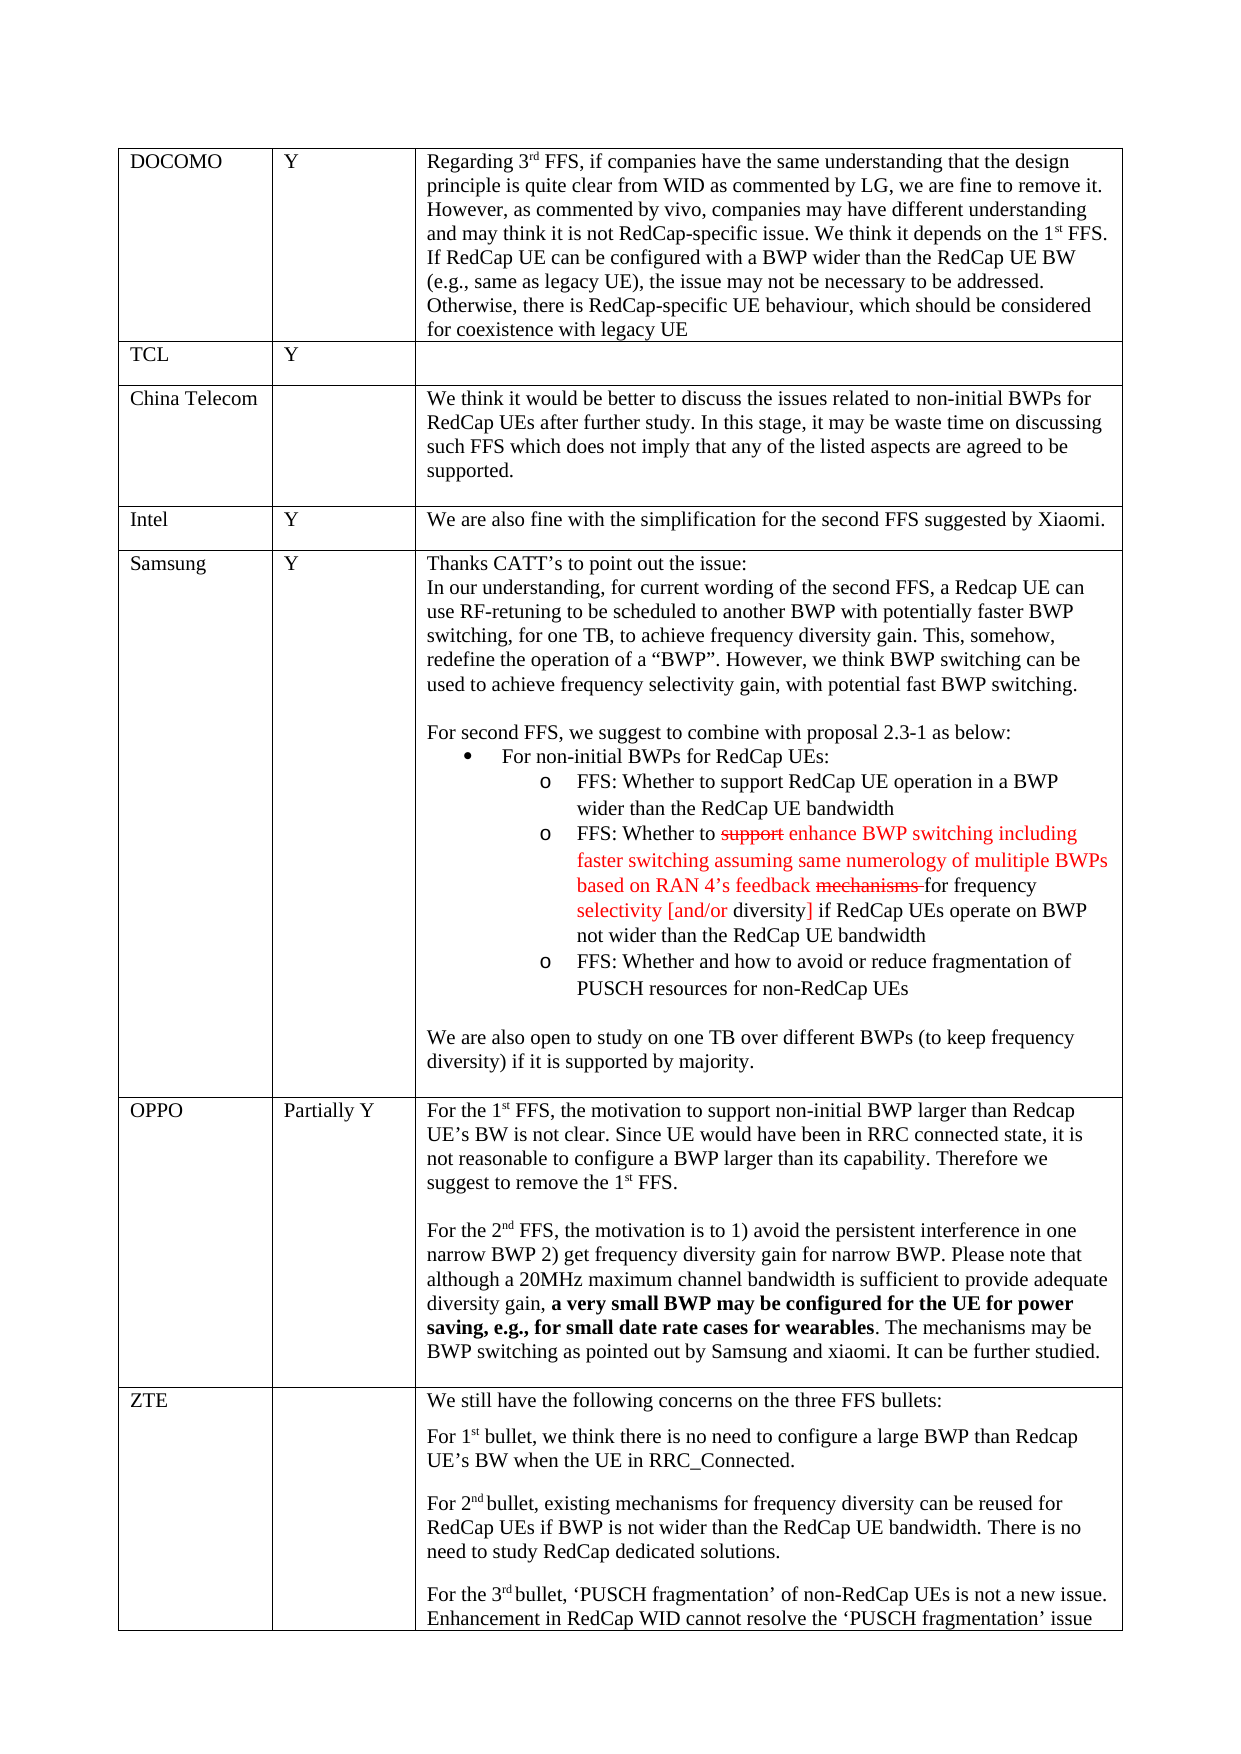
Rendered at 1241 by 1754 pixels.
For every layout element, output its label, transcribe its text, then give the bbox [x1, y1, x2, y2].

table_cell Partially Y [273, 1098, 415, 1387]
table_cell Y [273, 342, 415, 385]
table_cell Y [273, 551, 415, 1097]
table_cell Samsung [119, 551, 272, 1097]
table_cell We think it would be better to discuss the issues related to non-initial BWPs for RedCap UEs after further study. In this stage, it may be waste time on discussing such FFS which does not imply that any of the listed aspects are agreed to be supported. [416, 386, 1122, 506]
table_cell Regarding 3rd FFS, if companies have the same understanding that the design principle is quite clear from WID as commented by LG, we are fine to remove it. However, as commented by vivo, companies may have different understanding and may think it is not RedCap-specific issue. We think it depends on the 1st FFS. If RedCap UE can be configured with a BWP wider than the RedCap UE BW (e.g., same as legacy UE), the issue may not be necessary to be addressed. Otherwise, there is RedCap-specific UE behaviour, which should be considered for coexistence with legacy UE [416, 149, 1122, 341]
table_cell Y [273, 507, 415, 550]
table_cell [273, 386, 415, 506]
table_cell Thanks CATT’s to point out the issue: In our understanding, for current wording of the second FFS, a Redcap UE can use RF-retuning to be scheduled to another BWP with potentially faster BWP switching, for one TB, to achieve frequency diversity gain. This, somehow, redefine the operation of a “BWP”. However, we think BWP switching can be used to achieve frequency selectivity gain, with potential fast BWP switching. For second FFS, we suggest to combine with proposal 2.3-1 as below: For non-initial BWPs for RedCap UEs: FFS: Whether to support RedCap UE operation in a BWP wider than the RedCap UE bandwidth FFS: Whether to support enhance BWP switching including faster switching assuming same numerology of mulitiple BWPs based on RAN 4’s feedback mechanisms for frequency selectivity [and/or diversity] if RedCap UEs operate on BWP not wider than the RedCap UE bandwidth FFS: Whether and how to avoid or reduce fragmentation of PUSCH resources for non-RedCap UEs We are also open to study on one TB over different BWPs (to keep frequency diversity) if it is supported by majority. [416, 551, 1122, 1097]
table_cell [273, 1388, 415, 1630]
table_cell China Telecom [119, 386, 272, 506]
table_cell ZTE [119, 1388, 272, 1630]
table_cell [416, 1388, 1122, 1630]
table_cell TCL [119, 342, 272, 385]
table_cell For the 1st FFS, the motivation to support non-initial BWP larger than Redcap UE’s BW is not clear. Since UE would have been in RRC connected state, it is not reasonable to configure a BWP larger than its capability. Therefore we suggest to remove the 1st FFS. For the 2nd FFS, the motivation is to 1) avoid the persistent interference in one narrow BWP 2) get frequency diversity gain for narrow BWP. Please note that although a 20MHz maximum channel bandwidth is sufficient to provide adequate diversity gain, a very small BWP may be configured for the UE for power saving, e.g., for small date rate cases for wearables. The mechanisms may be BWP switching as pointed out by Samsung and xiaomi. It can be further studied. [416, 1098, 1122, 1387]
table_cell Y [273, 149, 415, 341]
table_cell Intel [119, 507, 272, 550]
table_cell We are also fine with the simplification for the second FFS suggested by Xiaomi. [416, 507, 1122, 550]
table_cell OPPO [119, 1098, 272, 1387]
table_cell DOCOMO [119, 149, 272, 341]
table_cell [416, 342, 1122, 385]
